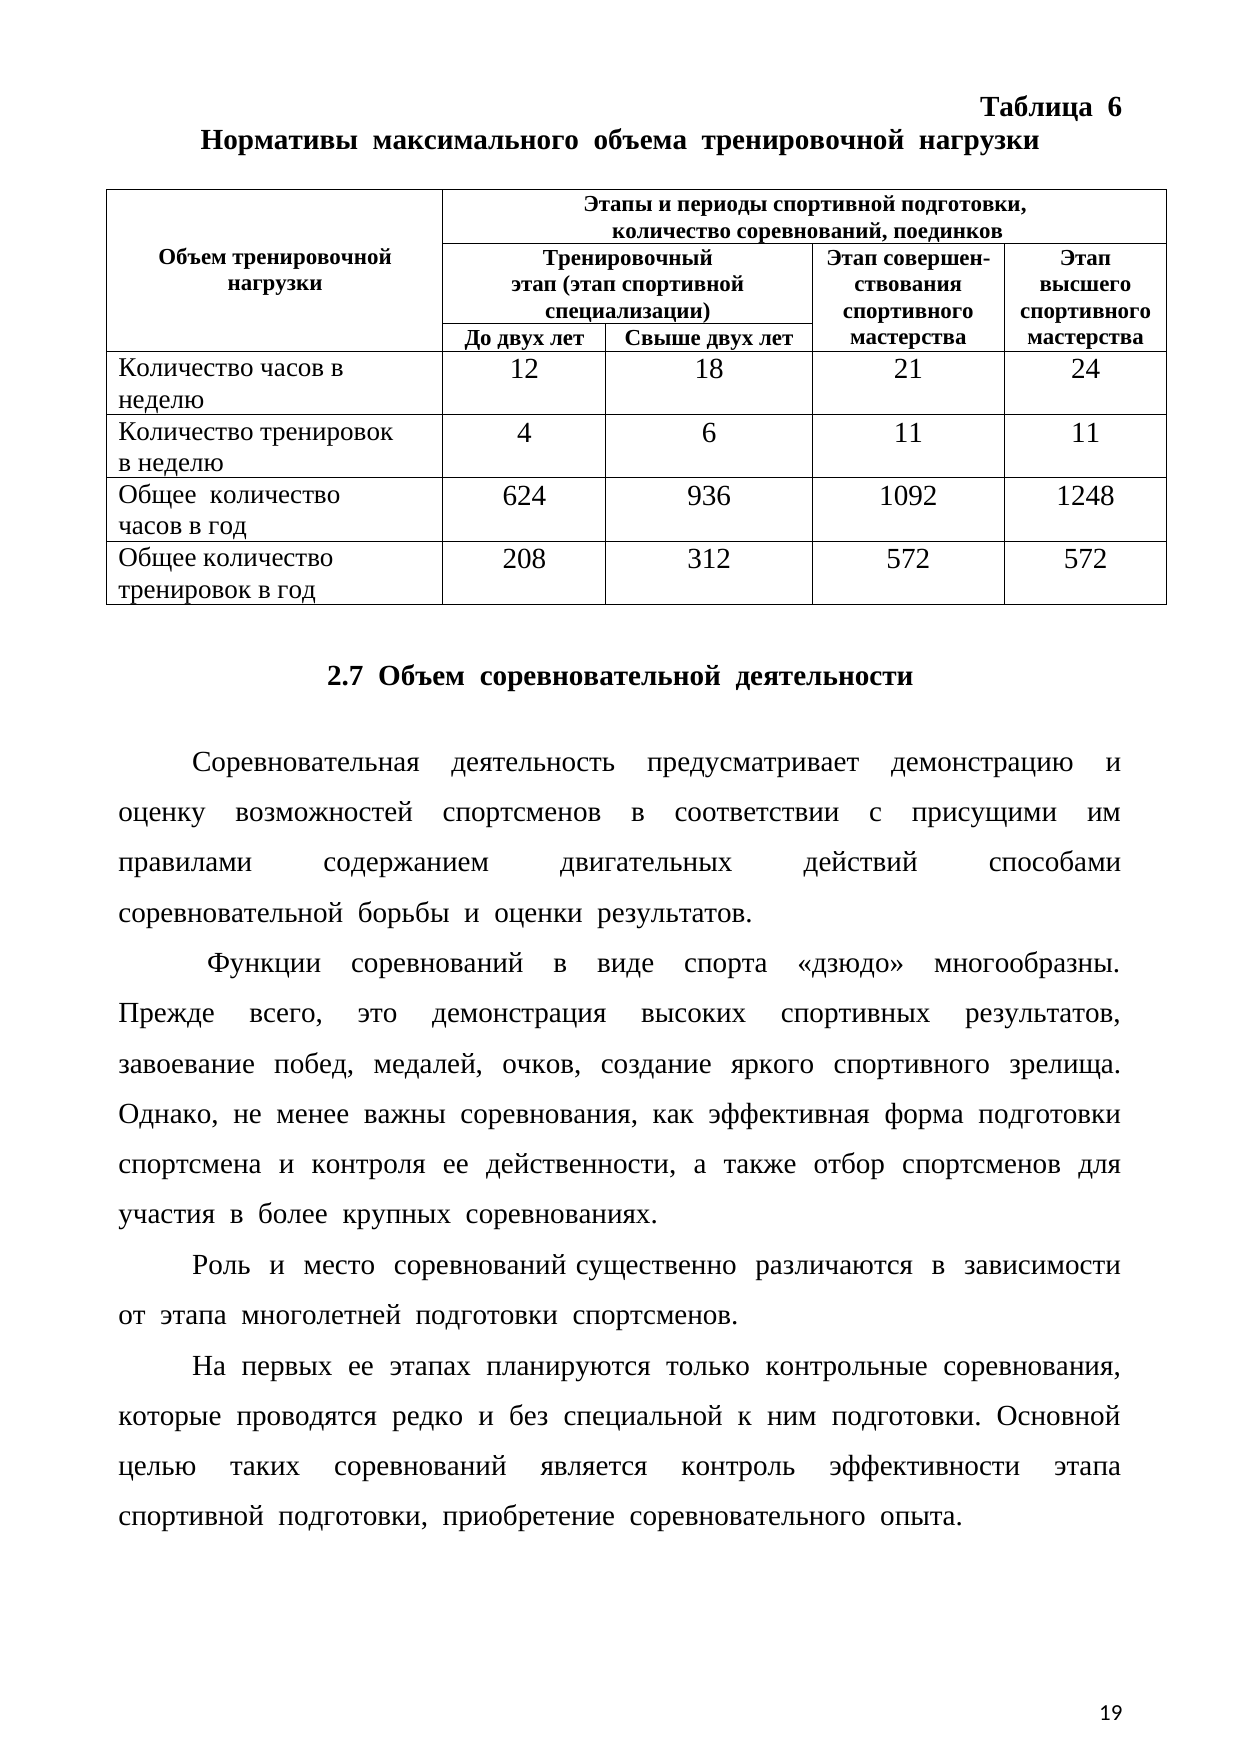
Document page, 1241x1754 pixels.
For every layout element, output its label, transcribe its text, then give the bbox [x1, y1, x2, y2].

table_cell Свыше двух лет [606, 324, 812, 351]
table_cell Количество часов в неделю [107, 352, 442, 414]
text 2.7 Объем соревновательной деятельности [118, 658, 1122, 691]
table_cell 18 [606, 352, 812, 414]
table_cell 624 [443, 478, 605, 541]
text Соревновательная деятельность предусматривает демонстрацию и оценку возможностей спортсменов в соответствии с присущими им правилами содержанием двигательных действий способами соревновательной борьбы и оценки результатов. [118, 744, 1122, 928]
table_cell 12 [443, 352, 605, 414]
text Роль и место соревнований существенно различаются в зависимости от этапа многолетней подготовки спортсменов. [118, 1247, 1122, 1331]
table_cell 572 [1005, 542, 1166, 604]
table_cell 11 [1005, 415, 1166, 477]
table_cell Тренировочный этап (этап спортивной специализации) [443, 244, 812, 323]
table_header Объем тренировочной нагрузки [107, 190, 442, 351]
table_cell 208 [443, 542, 605, 604]
table_cell 572 [813, 542, 1004, 604]
text Функции соревнований в виде спорта «дзюдо» многообразны. Прежде всего, это демонстрация высоких спортивных результатов, завоевание побед, медалей, очков, создание яркого спортивного зрелища. Однако, не менее важны соревнования, как эффективная форма подготовки спортсмена и контроля ее действенности, а также отбор спортсменов для участия в более крупных соревнованиях. [118, 945, 1122, 1230]
table_cell 11 [813, 415, 1004, 477]
table_header Этапы и периоды спортивной подготовки, количество соревнований, поединков [443, 190, 1166, 243]
text На первых ее этапах планируются только контрольные соревнования, которые проводятся редко и без специальной к ним подготовки. Основной целью таких соревнований является контроль эффективности этапа спортивной подготовки, приобретение соревновательного опыта. [118, 1348, 1122, 1532]
table_cell До двух лет [443, 324, 605, 351]
table_cell 936 [606, 478, 812, 541]
table_cell Этап высшего спортивного мастерства [1005, 244, 1166, 351]
table_cell 1092 [813, 478, 1004, 541]
table_cell Общее количество часов в год [107, 478, 442, 541]
text Нормативы максимального объема тренировочной нагрузки [118, 122, 1122, 156]
table_cell 312 [606, 542, 812, 604]
text Таблица 6 [118, 89, 1122, 122]
table_cell 24 [1005, 352, 1166, 414]
table_cell 21 [813, 352, 1004, 414]
table_cell Количество тренировок в неделю [107, 415, 442, 477]
table_cell Общее количество тренировок в год [107, 542, 442, 604]
table_cell 4 [443, 415, 605, 477]
table_cell 6 [606, 415, 812, 477]
table_cell 1248 [1005, 478, 1166, 541]
table_cell Этап совершен-ствования спортивного мастерства [813, 244, 1004, 351]
